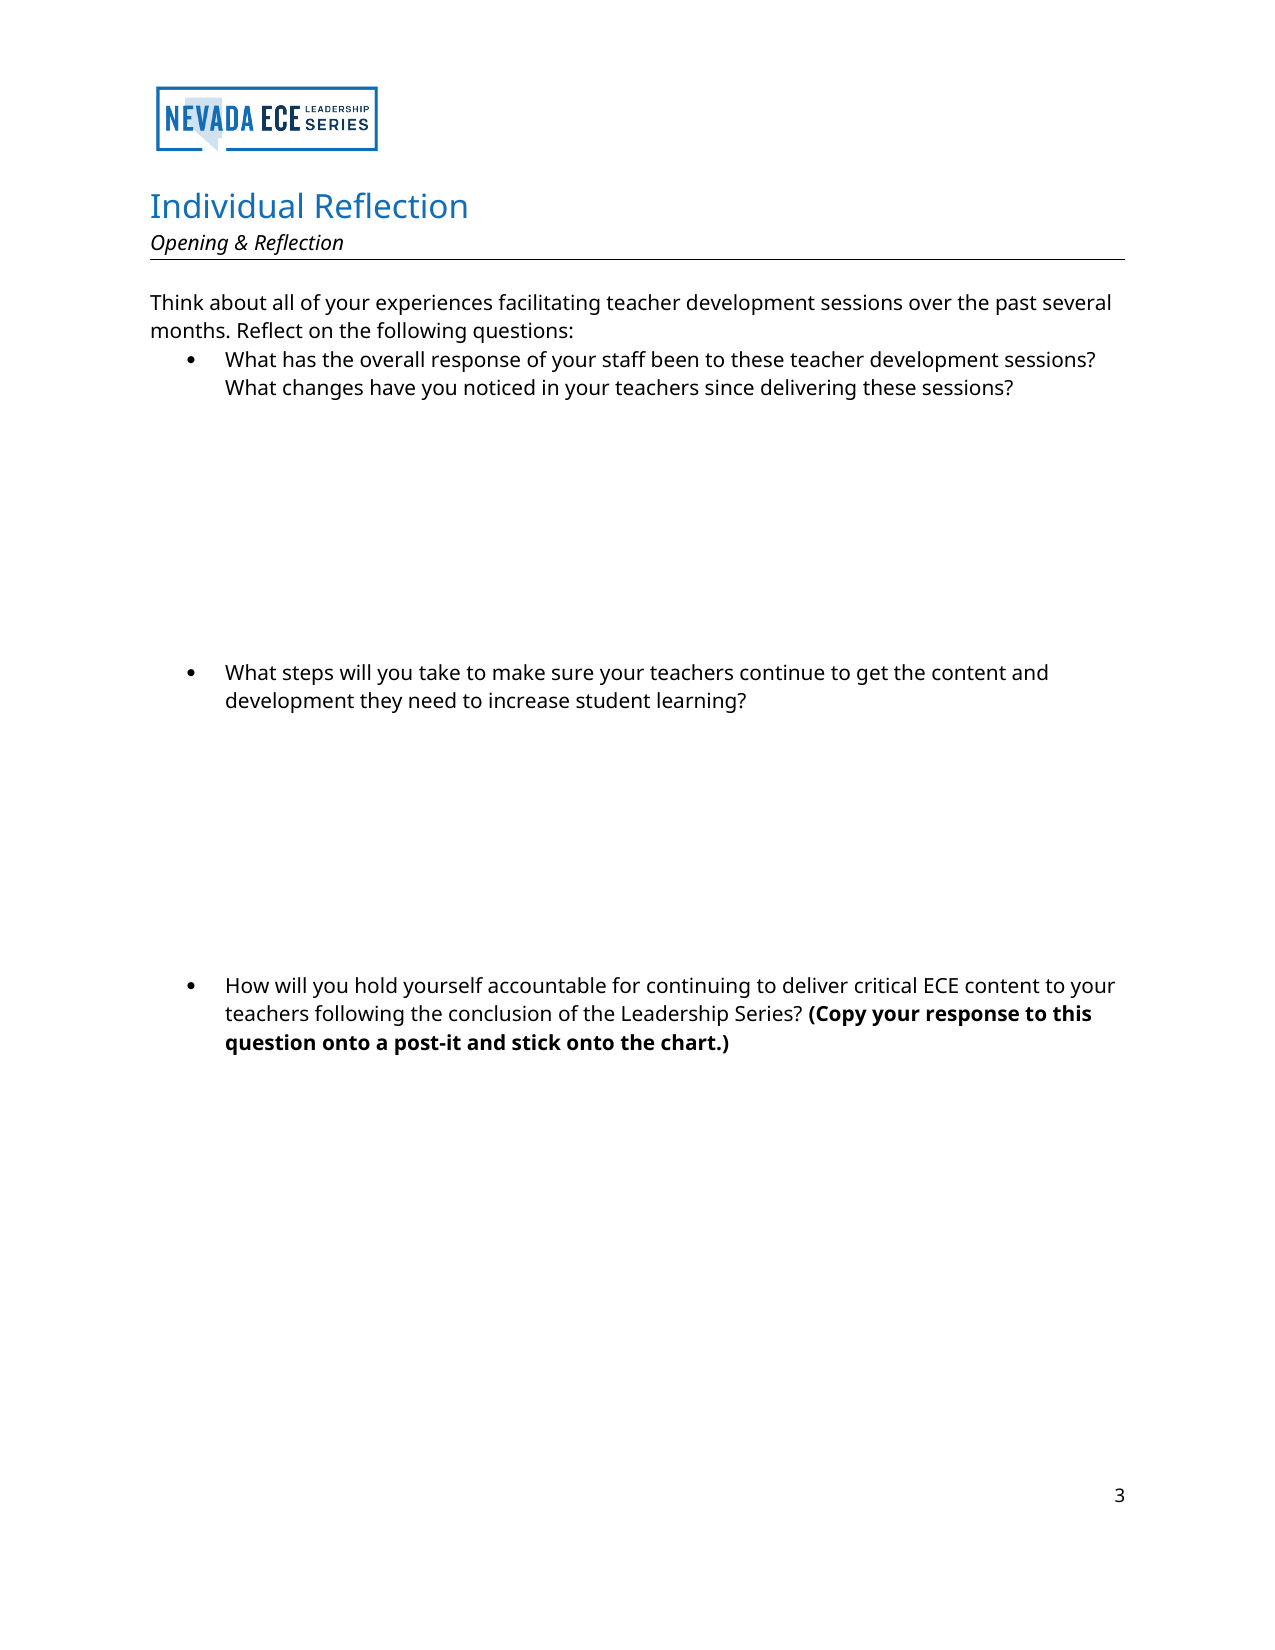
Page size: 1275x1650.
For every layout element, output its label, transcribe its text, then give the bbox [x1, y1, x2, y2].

text Individual Reflection [150, 183, 1125, 228]
list What has the overall response of your staff been to these teacher development sessions? What changes have you noticed in your teachers since delivering these sessions? [187, 345, 1125, 402]
list How will you hold yourself accountable for continuing to deliver critical ECE content to your teachers following the conclusion of the Leadership Series? (Copy your response to this question onto a post-it and stick onto the chart.) [187, 971, 1125, 1056]
text Think about all of your experiences facilitating teacher development sessions over the past several months. Reflect on the following questions: [150, 288, 1125, 345]
list What steps will you take to make sure your teachers continue to get the content and development they need to increase student learning? [187, 658, 1125, 715]
picture [150, 75, 383, 162]
text Opening & Reflection [150, 228, 1125, 259]
